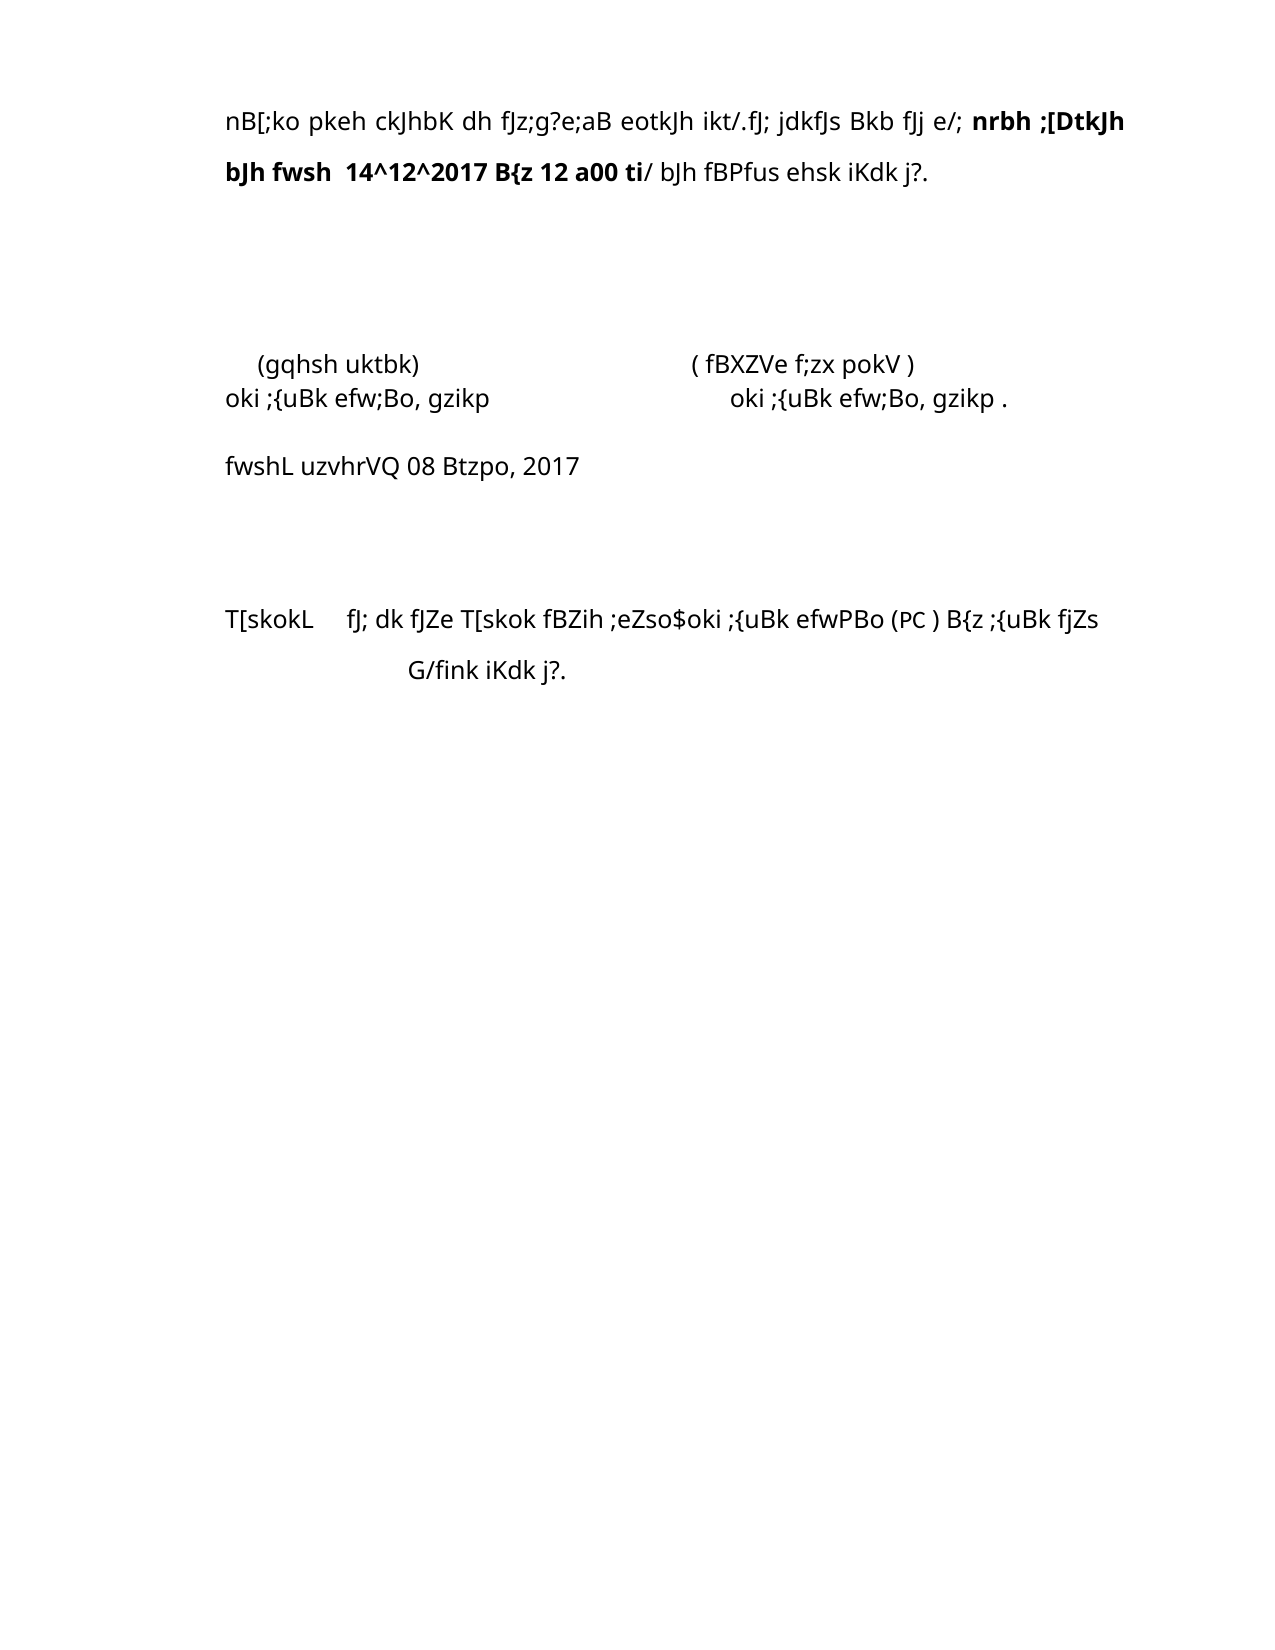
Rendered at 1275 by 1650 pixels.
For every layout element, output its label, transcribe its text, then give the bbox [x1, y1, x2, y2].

text (gqhsh uktbk) ( fBXZVe f;zx pokV ) [225, 346, 1125, 381]
text fwshL uzvhrVQ 08 Btzpo, 2017 [225, 449, 1125, 483]
text T[skokL fJ; dk fJZe T[skok fBZih ;eZso$oki ;{uBk efwPBo (PC ) B{z ;{uBk fjZs G/fink iKdk j?. [225, 602, 1125, 687]
list nB[;ko pkeh ckJhbK dh fJz;g?e;aB eotkJh ikt/.fJ; jdkfJs Bkb fJj e/; nrbh ;[DtkJh bJh fwsh 14^12^2017 B{z 12 a00 ti/ bJh fBPfus ehsk iKdk j?. [225, 103, 1125, 188]
text oki ;{uBk efw;Bo, gzikp oki ;{uBk efw;Bo, gzikp . [225, 381, 1125, 414]
